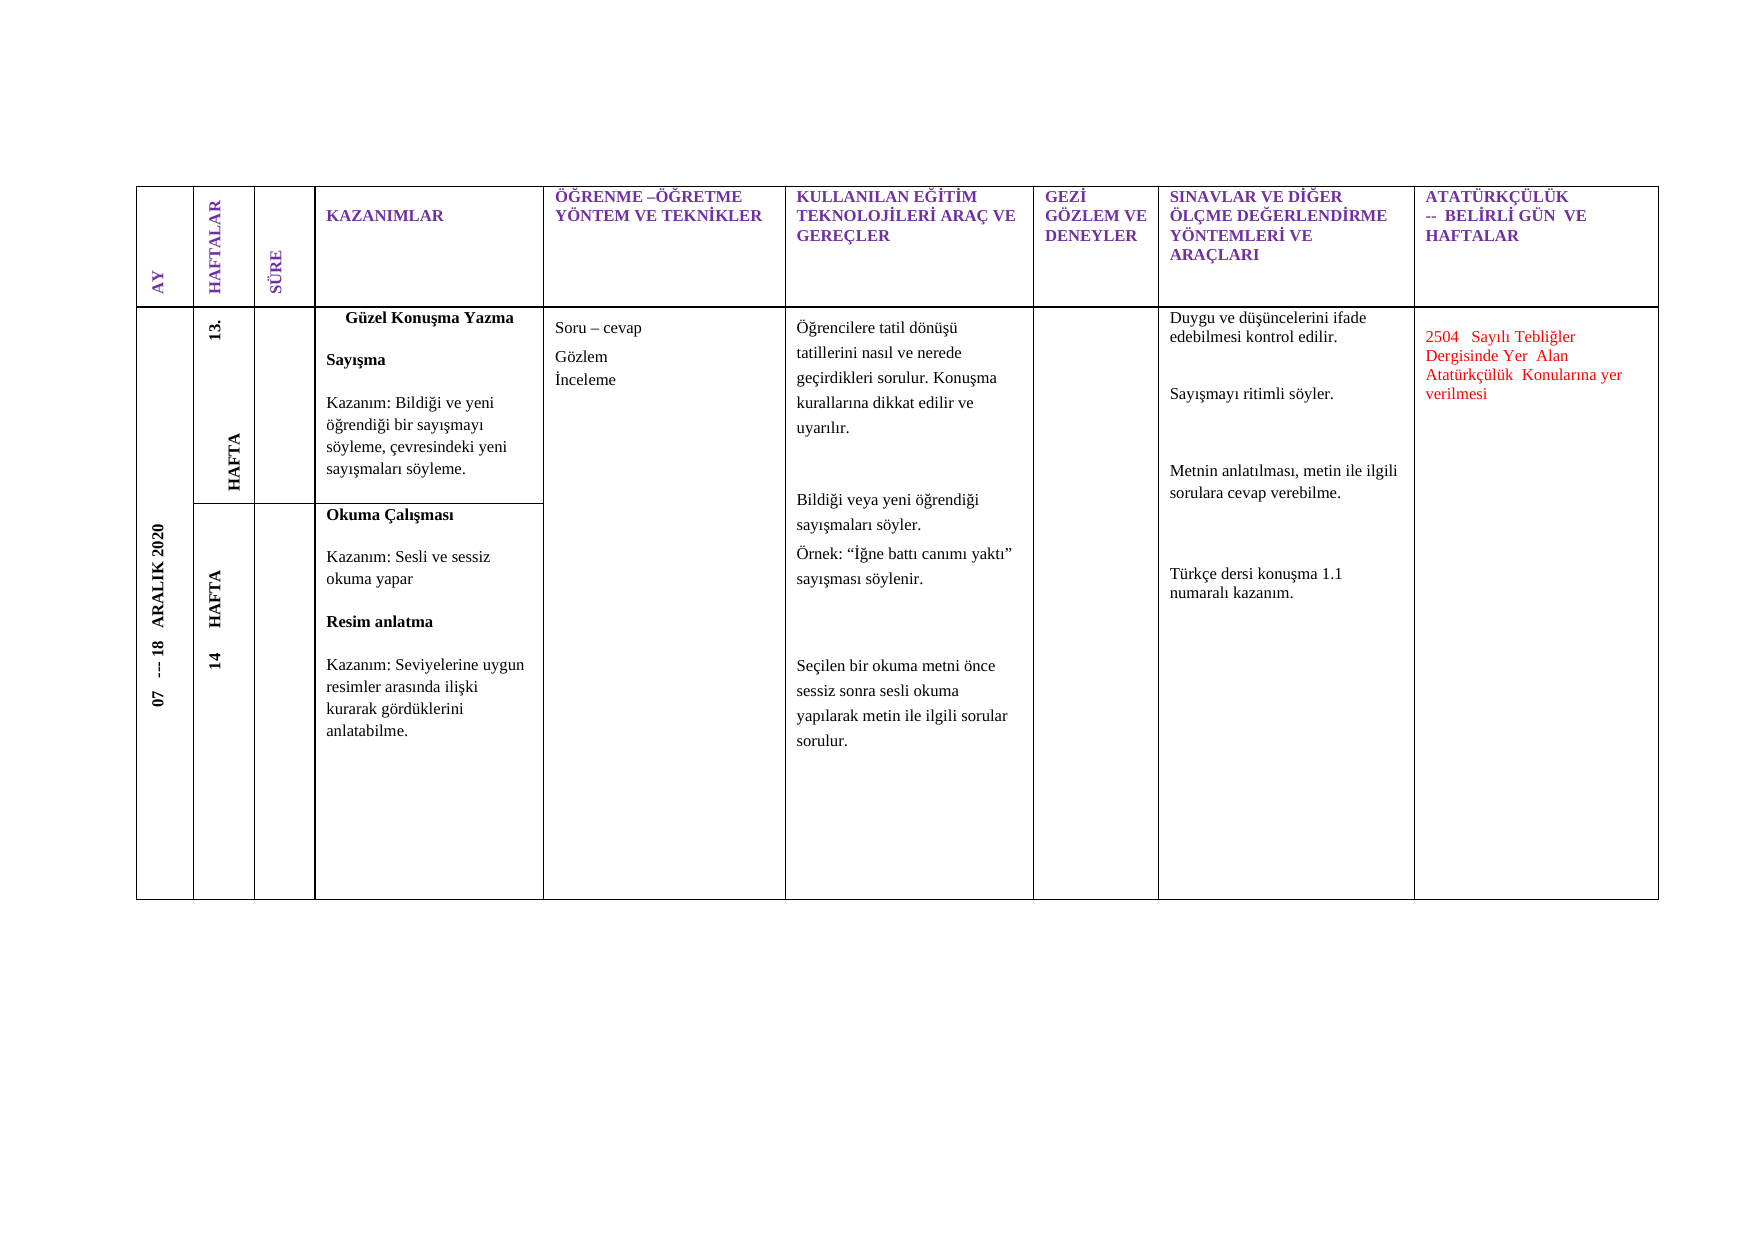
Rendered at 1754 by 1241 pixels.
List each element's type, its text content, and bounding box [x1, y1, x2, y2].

table_cell Öğrencilere tatil dönüşü tatillerini nasıl ve nerede geçirdikleri sorulur. Konuşma kurallarına dikkat edilir ve uyarılır. Bildiği veya yeni öğrendiği sayışmaları söyler. Örnek: “İğne battı canımı yaktı” sayışması söylenir. Seçilen bir okuma metni önce sessiz sonra sesli okuma yapılarak metin ile ilgili sorular sorulur. [786, 308, 1033, 898]
table_cell Duygu ve düşüncelerini ifade edebilmesi kontrol edilir. Sayışmayı ritimli söyler. Metnin anlatılması, metin ile ilgili sorulara cevap verebilme. Türkçe dersi konuşma 1.1 numaralı kazanım. [1159, 308, 1414, 898]
table_header GEZİ GÖZLEM VE DENEYLER [1034, 187, 1158, 306]
table_cell [255, 504, 314, 898]
table_header HAFTALAR [194, 187, 254, 306]
table_header KAZANIMLAR [316, 187, 543, 306]
table_cell [255, 308, 314, 503]
table_cell Okuma Çalışması Kazanım: Sesli ve sessiz okuma yapar Resim anlatma Kazanım: Seviyelerine uygun resimler arasında ilişki kurarak gördüklerini anlatabilme. [316, 504, 543, 898]
table_cell 07 --- 18 ARALIK 2020 [137, 308, 193, 898]
table_header ÖĞRENME –ÖĞRETME YÖNTEM VE TEKNİKLER [544, 187, 785, 306]
table_header ATATÜRKÇÜLÜK -- BELİRLİ GÜN VE HAFTALAR [1415, 187, 1658, 306]
table_header SÜRE [255, 187, 314, 306]
table_cell 13. HAFTA [194, 308, 254, 503]
table_header AY [137, 187, 193, 306]
table_cell 2504 Sayılı Tebliğler Dergisinde Yer Alan Atatürkçülük Konularına yer verilmesi [1415, 308, 1658, 898]
table_cell Soru – cevap Gözlem İnceleme [544, 308, 785, 898]
table_header KULLANILAN EĞİTİM TEKNOLOJİLERİ ARAÇ VE GEREÇLER [786, 187, 1033, 306]
table_cell 14 HAFTA [194, 504, 254, 898]
table_cell [1034, 308, 1158, 898]
table_cell Güzel Konuşma Yazma Sayışma Kazanım: Bildiği ve yeni öğrendiği bir sayışmayı söyleme, çevresindeki yeni sayışmaları söyleme. [316, 308, 543, 503]
table_header SINAVLAR VE DİĞER ÖLÇME DEĞERLENDİRME YÖNTEMLERİ VE ARAÇLARI [1159, 187, 1414, 306]
